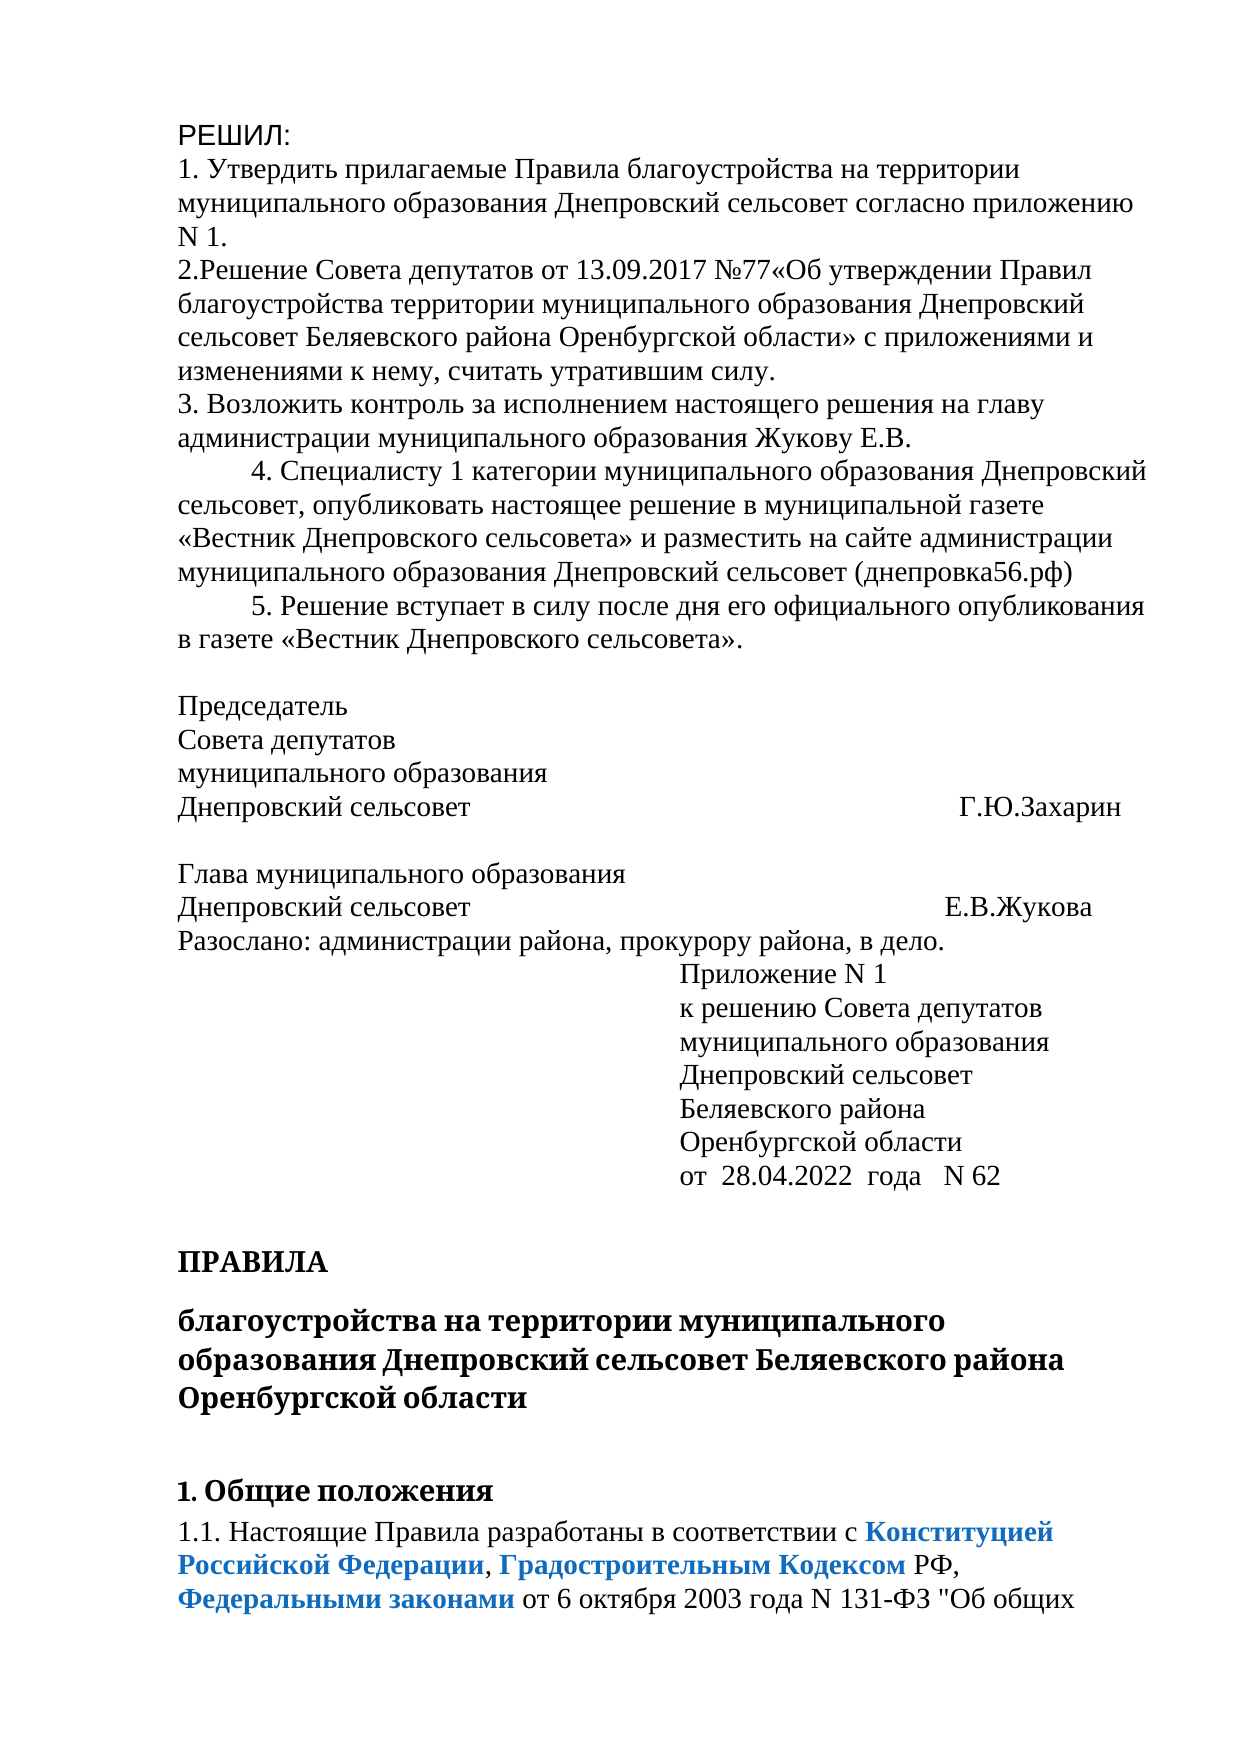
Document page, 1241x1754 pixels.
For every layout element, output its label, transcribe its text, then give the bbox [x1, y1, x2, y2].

subtitle ПРАВИЛА [177, 1246, 1152, 1279]
text Приложение N 1 [679, 957, 1152, 990]
text Днепровский сельсовет Е.В.Жукова [177, 889, 1152, 923]
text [177, 1514, 1152, 1614]
text 2.Решение Совета депутатов от 13.09.2017 №77«Об утверждении Правил благоустройства территории муниципального образования Днепровский сельсовет Беляевского района Оренбургской области» с приложениями и изменениями к нему, считать утратившим силу. [177, 252, 1152, 386]
text Разослано: администрации района, прокурору района, в дело. [177, 923, 1152, 957]
text Днепровский сельсовет Г.Ю.Захарин [177, 789, 1152, 822]
text Глава муниципального образования [177, 856, 1152, 889]
text муниципального образования [177, 755, 1152, 789]
text Оренбургской области [679, 1124, 1152, 1158]
subtitle благоустройства на территории муниципального образования Днепровский сельсовет Беляевского района Оренбургской области [177, 1305, 1152, 1416]
text Совета депутатов [177, 722, 1152, 755]
text к решению Совета депутатов муниципального образования Днепровский сельсовет [679, 990, 1152, 1091]
text Беляевского района [679, 1091, 1152, 1124]
text Председатель [177, 688, 1152, 722]
text 4. Специалисту 1 категории муниципального образования Днепровский сельсовет, опубликовать настоящее решение в муниципальной газете «Вестник Днепровского сельсовета» и разместить на сайте администрации муниципального образования Днепровский сельсовет (днепровка56.рф) [177, 453, 1152, 588]
subtitle 1. Общие положения [177, 1475, 1152, 1509]
text РЕШИЛ: [177, 118, 1152, 152]
text 5. Решение вступает в силу после дня его официального опубликования в газете «Вестник Днепровского сельсовета». [177, 588, 1147, 655]
text 1. Утвердить прилагаемые Правила благоустройства на территории муниципального образования Днепровский сельсовет согласно приложению N 1. [177, 152, 1152, 252]
text от 28.04.2022 года N 62 [679, 1158, 1152, 1191]
text 3. Возложить контроль за исполнением настоящего решения на главу администрации муниципального образования Жукову Е.В. [177, 386, 1152, 453]
